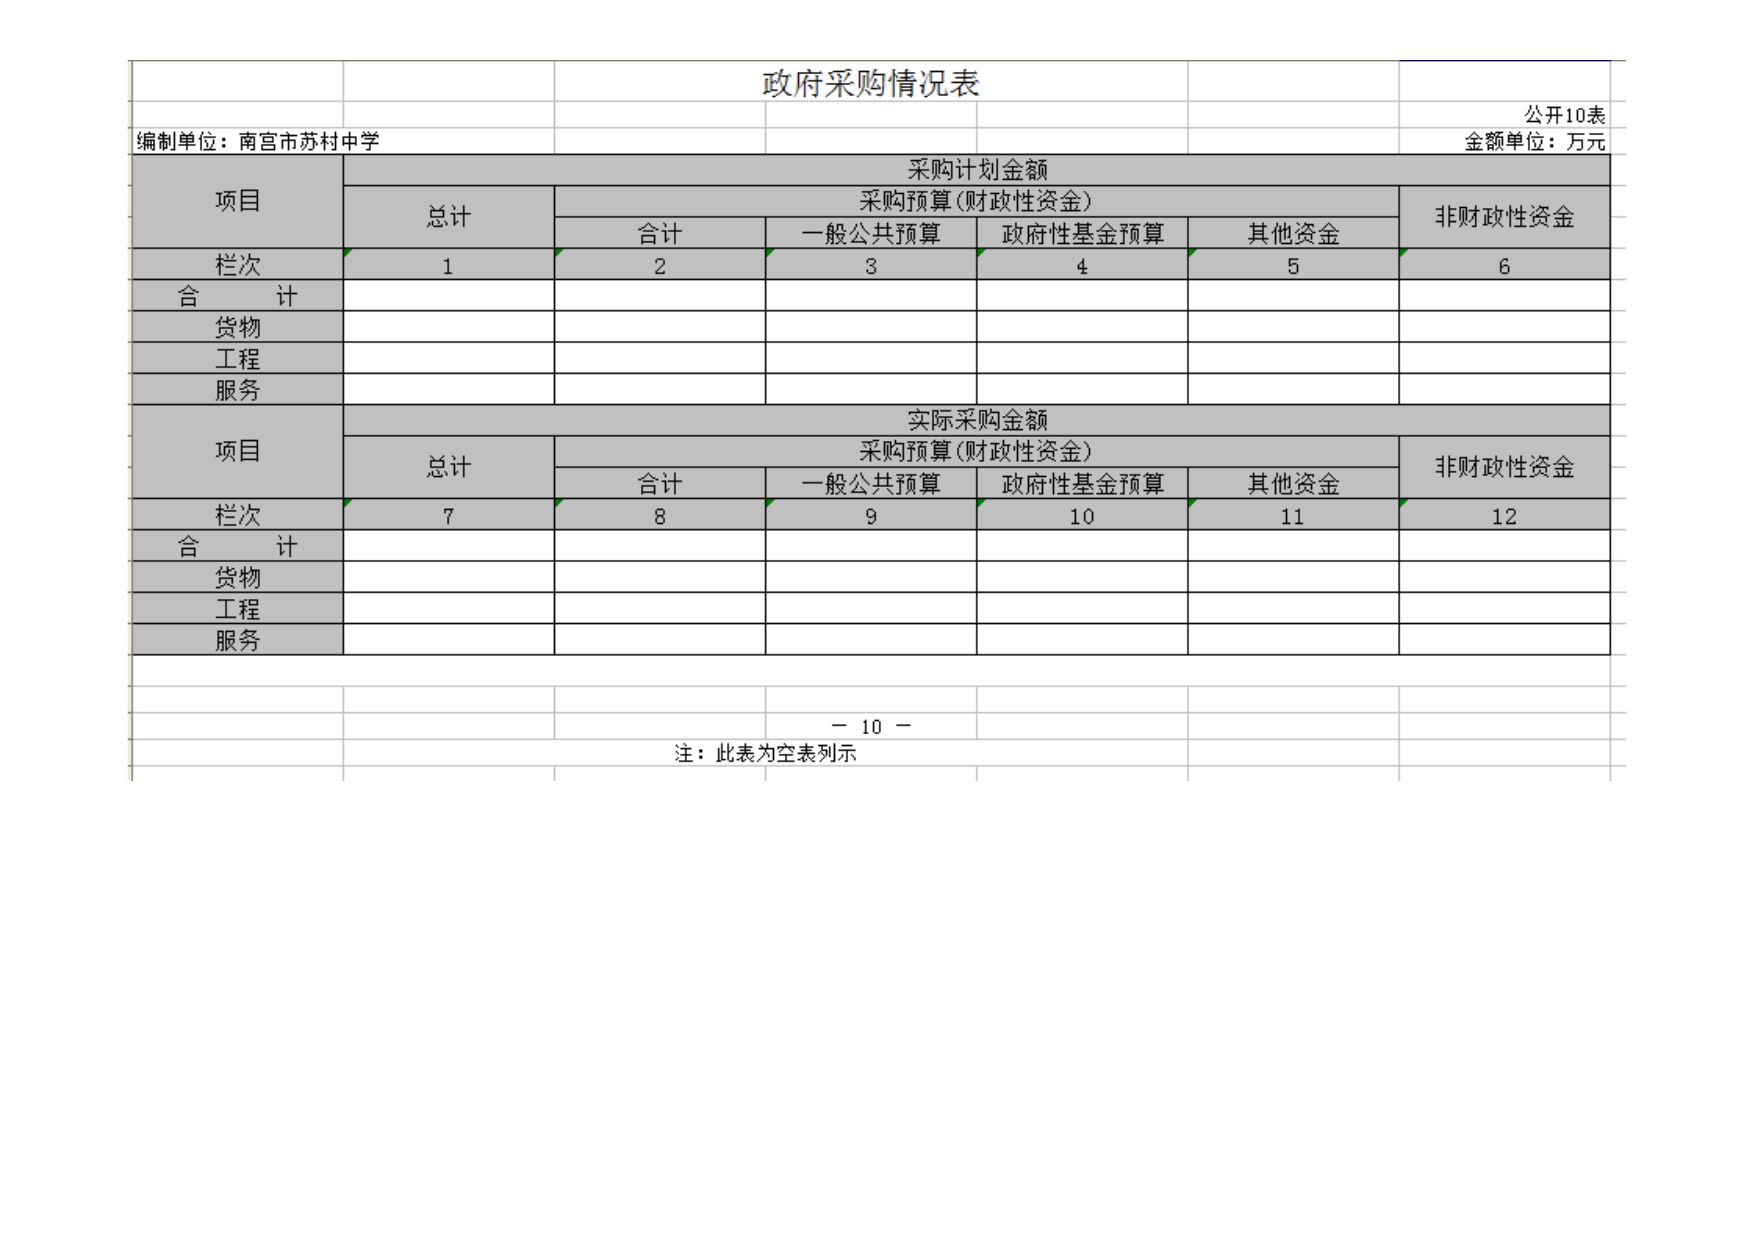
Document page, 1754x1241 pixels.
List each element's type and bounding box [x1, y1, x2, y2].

picture [127, 60, 1627, 781]
